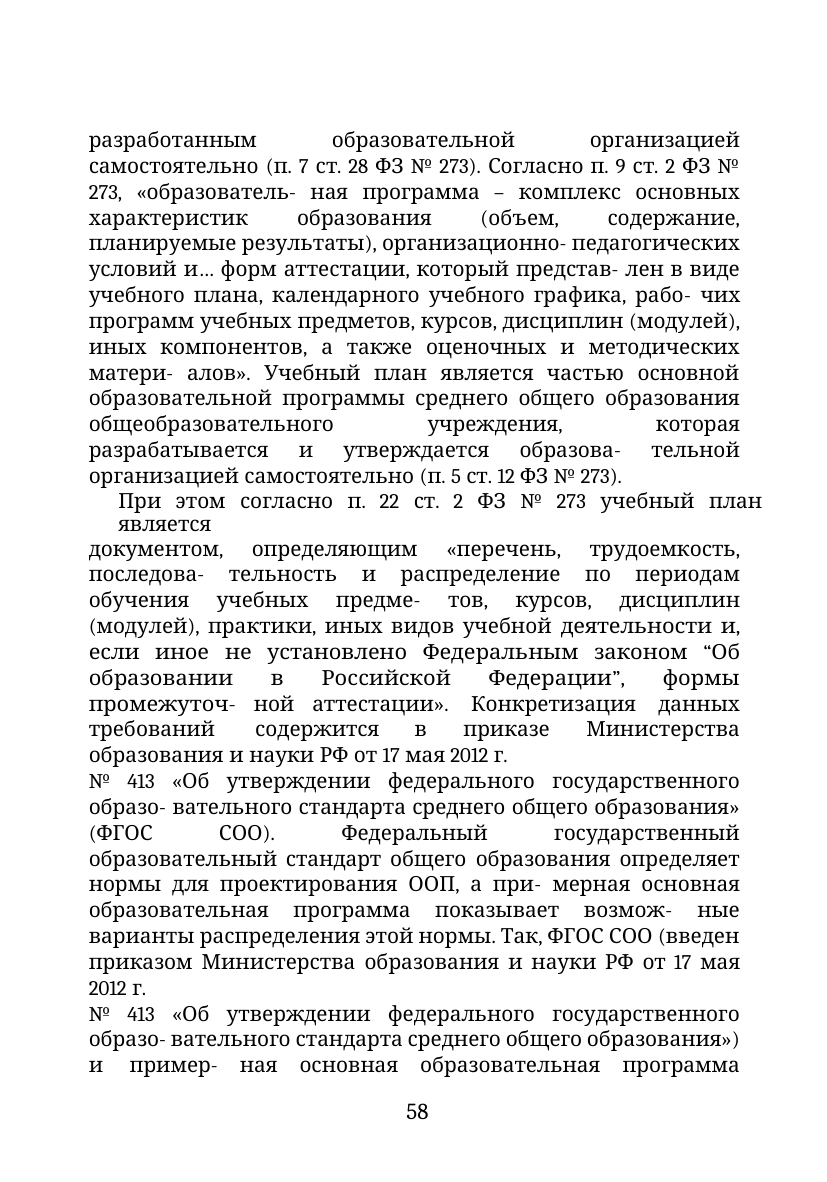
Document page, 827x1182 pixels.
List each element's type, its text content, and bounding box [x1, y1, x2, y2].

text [88, 1002, 740, 1078]
text разработанным образовательной организацией самостоятельно (п. 7 ст. 28 ФЗ № 273). Согласно п. 9 ст. 2 ФЗ № 273, «образователь- ная программа – комплекс основных характеристик образования (объем, содержание, планируемые результаты), организационно- педагогических условий и… форм аттестации, который представ- лен в виде учебного плана, календарного учебного графика, рабо- чих программ учебных предметов, курсов, дисциплин (модулей), иных компонентов, а также оценочных и методических матери- алов». Учебный план является частью основной образовательной программы среднего общего образования общеобразовательного учреждения, которая разрабатывается и утверждается образова- тельной организацией самостоятельно (п. 5 ст. 12 ФЗ № 273). [88, 129, 740, 488]
text При этом согласно п. 22 ст. 2 ФЗ № 273 учебный план является [118, 490, 762, 536]
text № 413 «Об утверждении федерального государственного образо- вательного стандарта среднего общего образования» (ФГОС СОО). Федеральный государственный образовательный стандарт общего образования определяет нормы для проектирования ООП, а при- мерная основная образовательная программа показывает возмож- ные варианты распределения этой нормы. Так, ФГОС СОО (введен приказом Министерства образования и науки РФ от 17 мая 2012 г. [88, 770, 740, 1000]
text документом, определяющим «перечень, трудоемкость, последова- тельность и распределение по периодам обучения учебных предме- тов, курсов, дисциплин (модулей), практики, иных видов учебной деятельности и, если иное не установлено Федеральным законом “Об образовании в Российской Федерации”, формы промежуточ- ной аттестации». Конкретизация данных требований содержится в приказе Министерства образования и науки РФ от 17 мая 2012 г. [88, 537, 740, 768]
